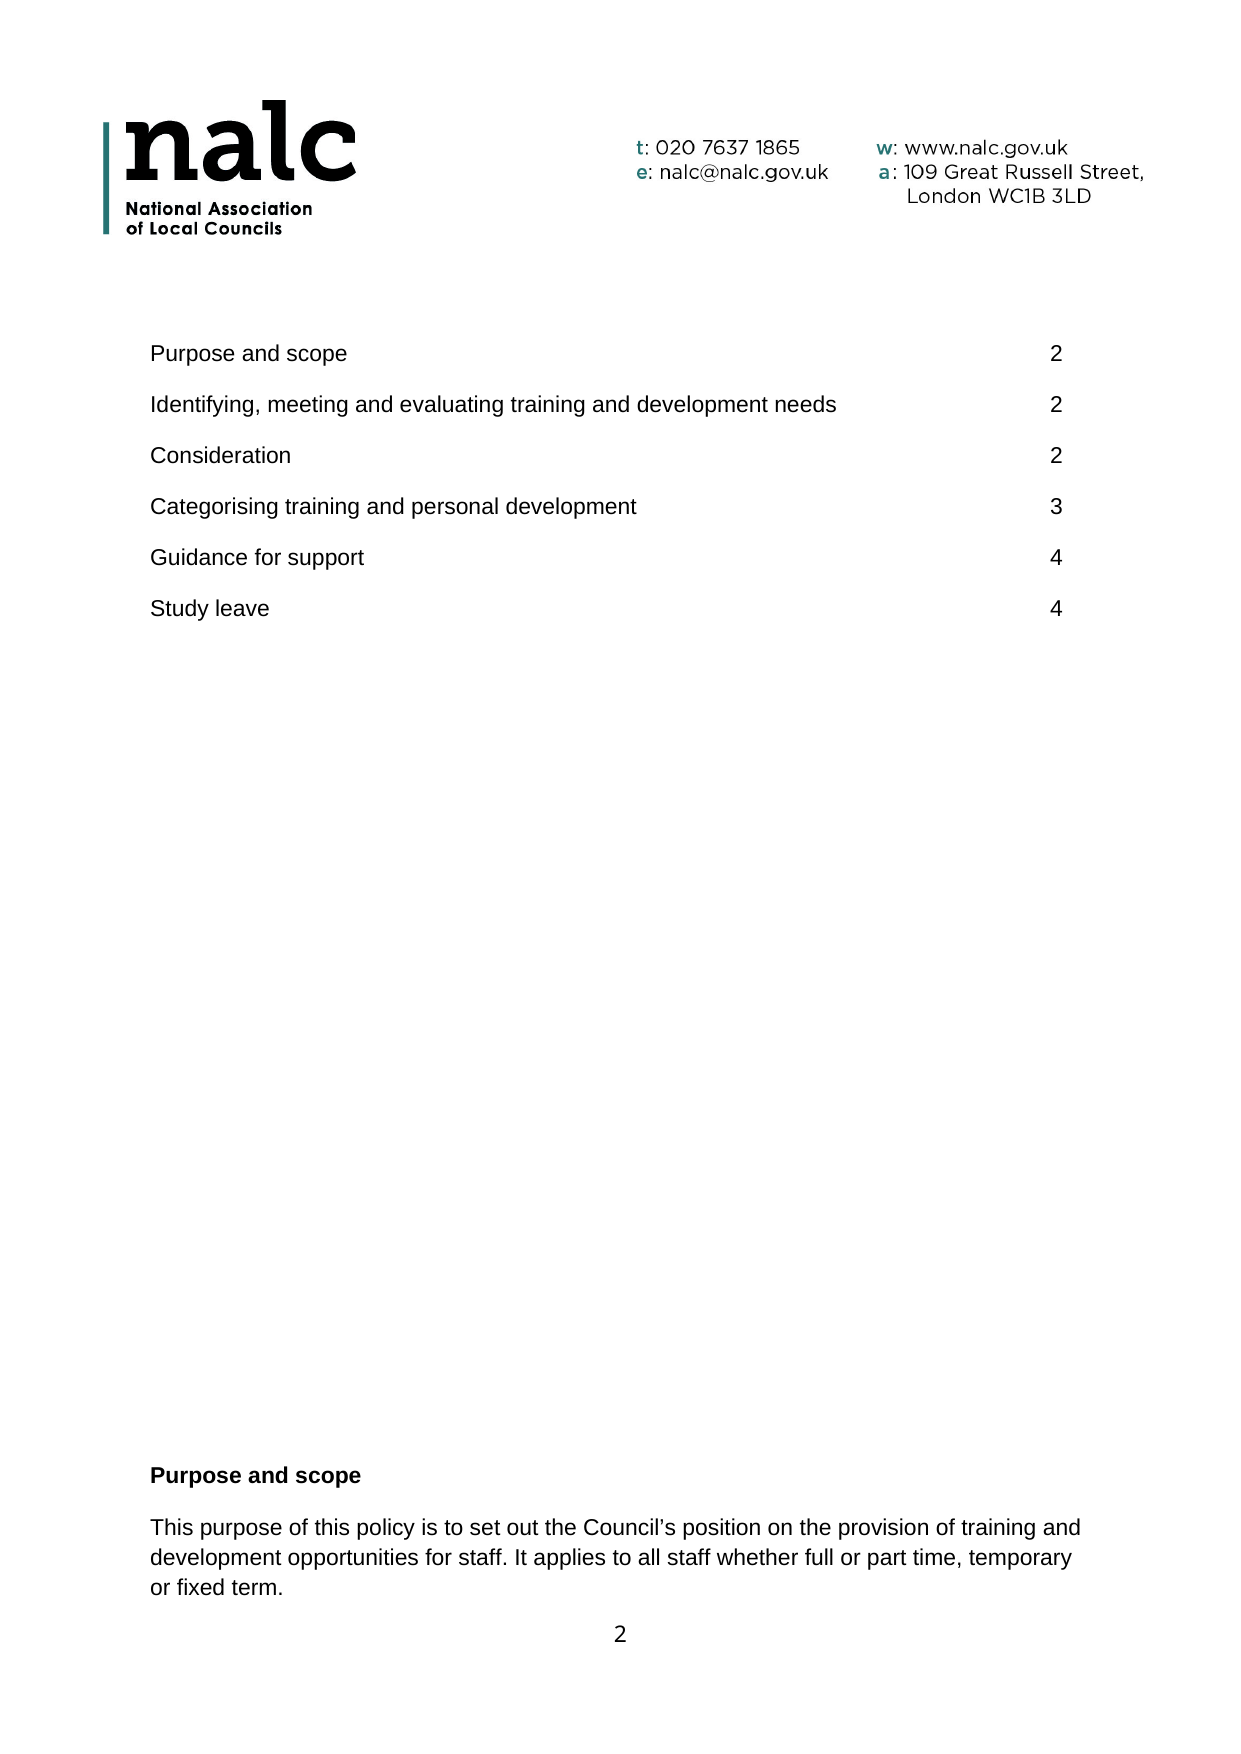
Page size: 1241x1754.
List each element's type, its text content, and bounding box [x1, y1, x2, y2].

text Categorising training and personal development 3 [150, 493, 1090, 519]
text Guidance for support 4 [150, 544, 1090, 570]
text Purpose and scope 2 [150, 339, 1090, 366]
text Purpose and scope [150, 1462, 1090, 1489]
text This purpose of this policy is to set out the Council’s position on the provision of training and development opportunities for staff. It applies to all staff whether full or part time, temporary or fixed term. [150, 1513, 1090, 1600]
text Identifying, meeting and evaluating training and development needs 2 [150, 391, 1090, 417]
text Consideration 2 [150, 442, 1090, 468]
picture [103, 100, 1144, 235]
text Study leave 4 [150, 595, 1090, 621]
